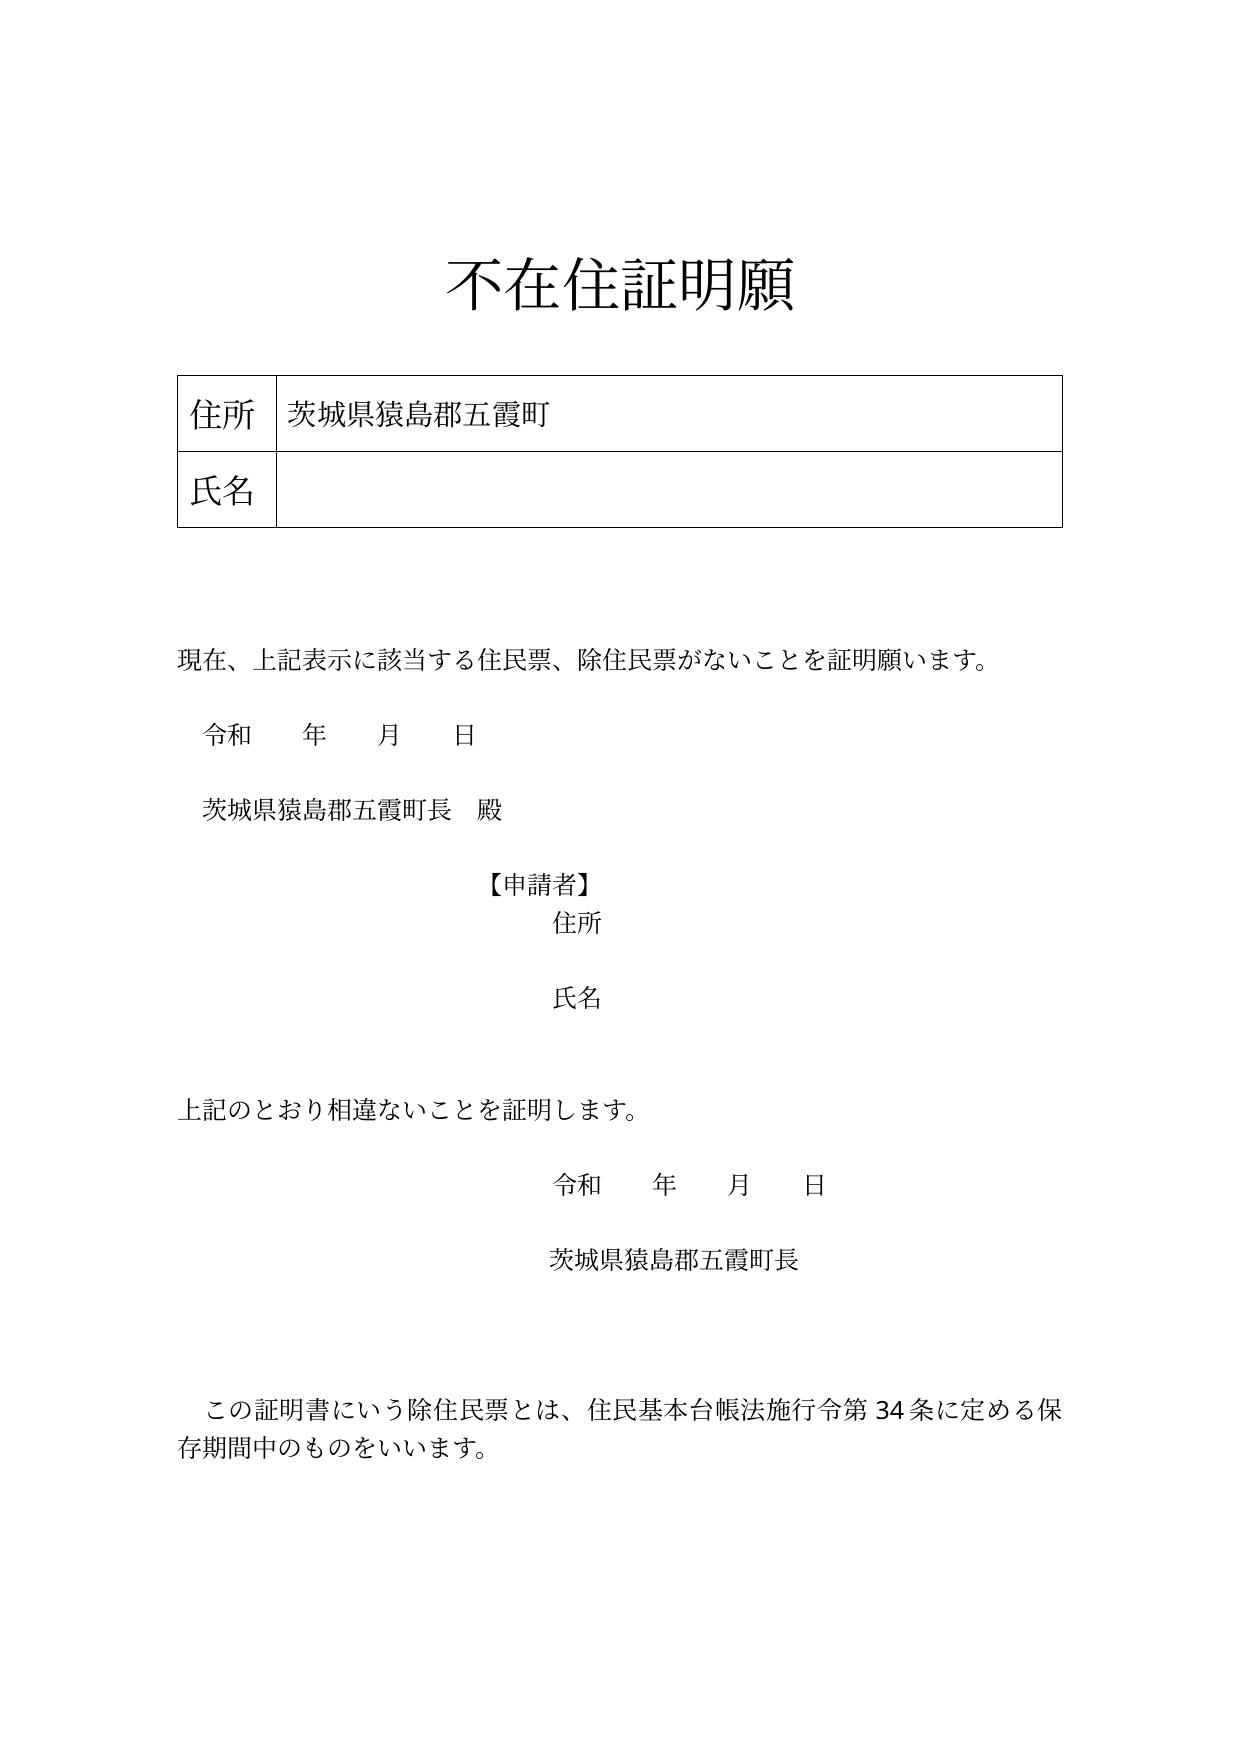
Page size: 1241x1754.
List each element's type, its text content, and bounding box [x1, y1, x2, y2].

table_header 住所 [178, 376, 276, 451]
text 住所 [177, 903, 976, 940]
text 【申請者】 [177, 865, 976, 903]
text 不在住証明願 [177, 225, 1063, 337]
text 上記のとおり相違ないことを証明します。 [177, 1090, 1063, 1128]
text 現在、上記表示に該当する住民票、除住民票がないことを証明願います。 [177, 640, 1063, 678]
text 氏名 [177, 978, 976, 1015]
table_header 茨城県猿島郡五霞町 [277, 376, 1062, 451]
table_cell 氏名 [178, 452, 276, 527]
text 令和 年 月 日 [177, 715, 1063, 753]
text この証明書にいう除住民票とは、住民基本台帳法施行令第34条に定める保存期間中のものをいいます。 [177, 1390, 1063, 1465]
text 茨城県猿島郡五霞町長 [177, 1240, 1063, 1278]
text 茨城県猿島郡五霞町長 殿 [177, 790, 1063, 828]
table_cell [277, 452, 1062, 527]
text 令和 年 月 日 [177, 1165, 1063, 1203]
